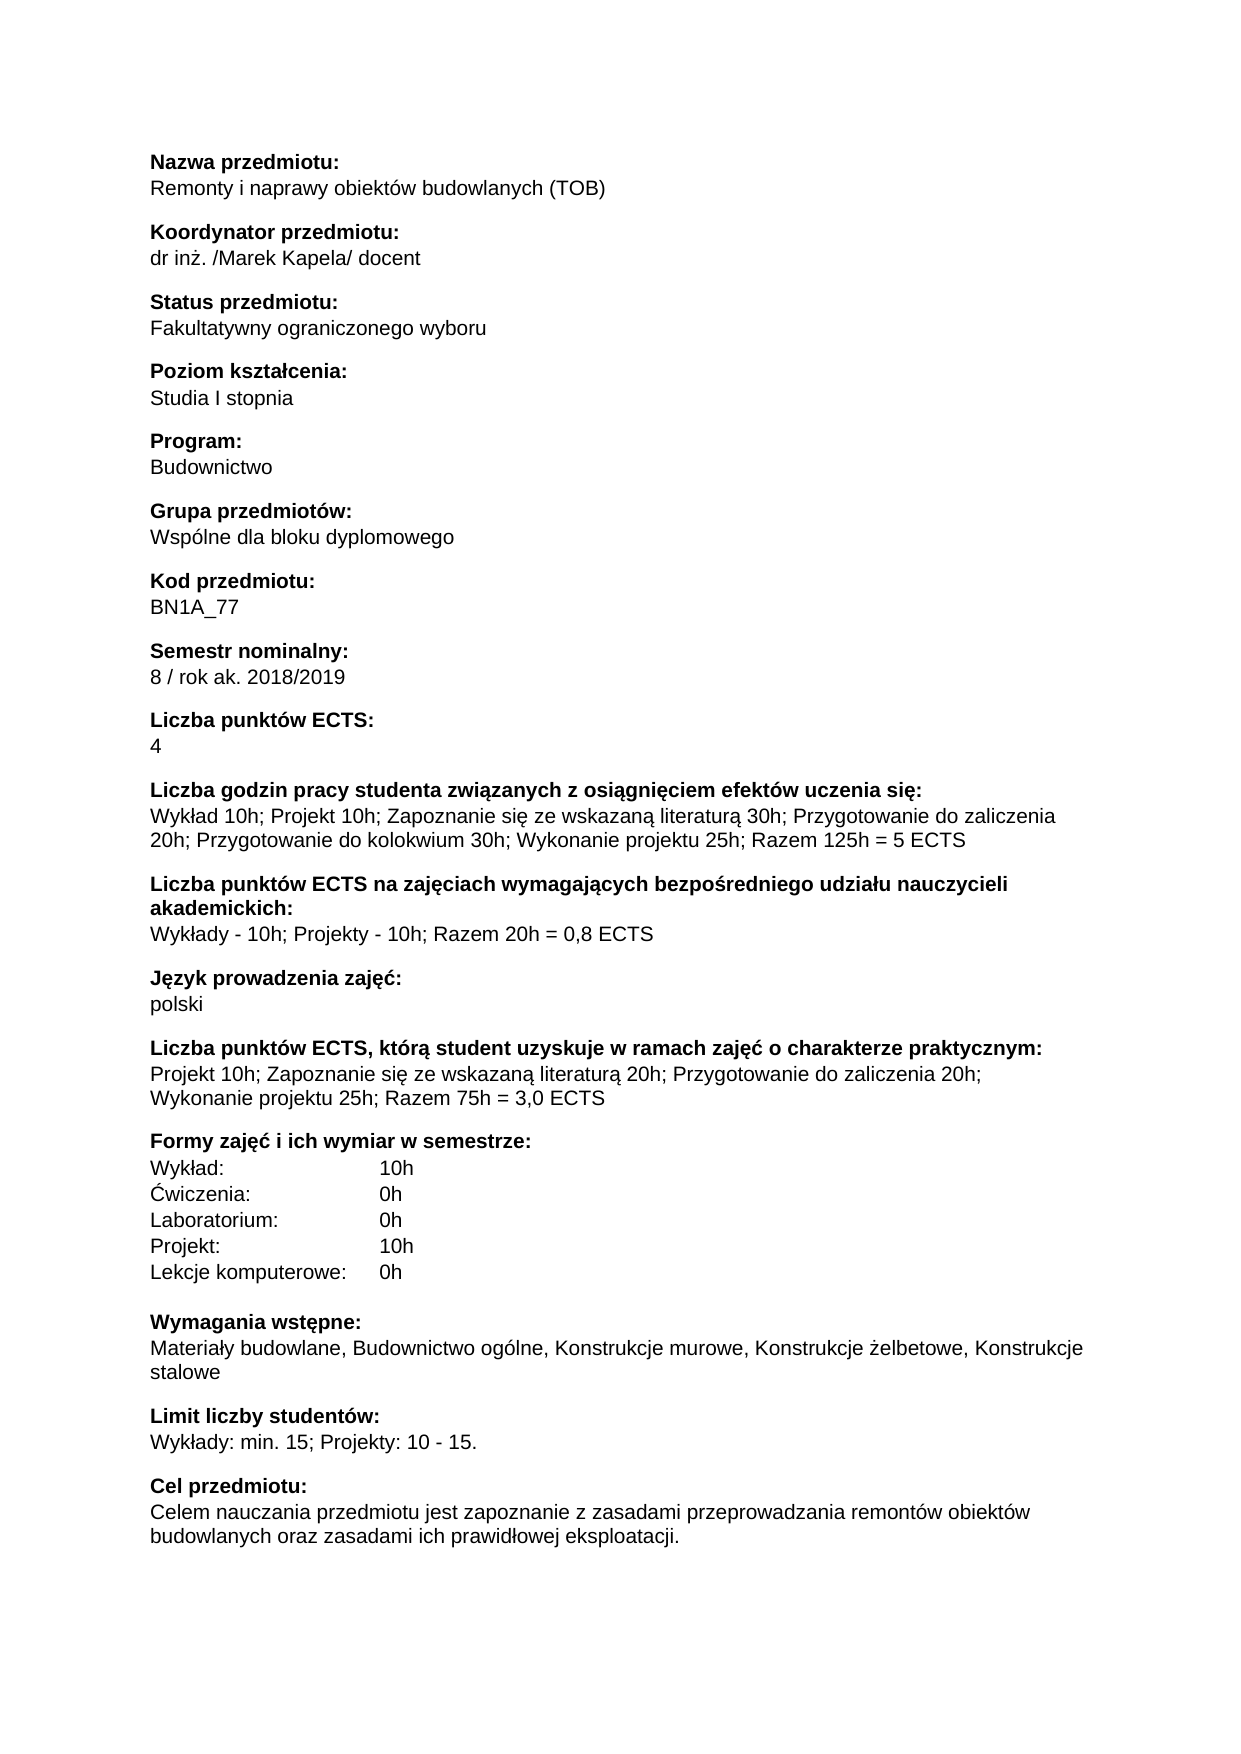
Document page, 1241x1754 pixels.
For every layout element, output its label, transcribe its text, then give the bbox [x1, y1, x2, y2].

text Liczba punktów ECTS, którą student uzyskuje w ramach zajęć o charakterze praktycznym: [150, 1035, 1090, 1059]
table_cell Ćwiczenia: [140, 1182, 367, 1206]
text Projekt 10h; Zapoznanie się ze wskazaną literaturą 20h; Przygotowanie do zaliczenia 20h; Wykonanie projektu 25h; Razem 75h = 3,0 ECTS [150, 1061, 1090, 1109]
text Limit liczby studentów: [150, 1404, 1090, 1428]
text Kod przedmiotu: [150, 569, 1090, 593]
text Wykłady: min. 15; Projekty: 10 - 15. [150, 1430, 1090, 1454]
text Formy zajęć i ich wymiar w semestrze: [150, 1129, 1090, 1153]
text Remonty i naprawy obiektów budowlanych (TOB) [150, 176, 1090, 200]
text Status przedmiotu: [150, 289, 1090, 313]
text BN1A_77 [150, 595, 1090, 619]
text polski [150, 992, 1090, 1016]
text Wymagania wstępne: [150, 1310, 1090, 1334]
text Program: [150, 429, 1090, 453]
text Celem nauczania przedmiotu jest zapoznanie z zasadami przeprowadzania remontów obiektów budowlanych oraz zasadami ich prawidłowej eksploatacji. [150, 1499, 1090, 1547]
text Nazwa przedmiotu: [150, 150, 1090, 174]
table_cell Laboratorium: [140, 1208, 367, 1232]
text Grupa przedmiotów: [150, 499, 1090, 523]
text Język prowadzenia zajęć: [150, 966, 1090, 989]
text Fakultatywny ograniczonego wyboru [150, 316, 1090, 339]
table_cell Projekt: [140, 1234, 367, 1258]
table_cell 10h [369, 1232, 597, 1258]
text Liczba punktów ECTS na zajęciach wymagających bezpośredniego udziału nauczycieli akademickich: [150, 872, 1090, 920]
text Materiały budowlane, Budownictwo ogólne, Konstrukcje murowe, Konstrukcje żelbetowe, Konstrukcje stalowe [150, 1336, 1090, 1384]
text Liczba punktów ECTS: [150, 708, 1090, 732]
text Wspólne dla bloku dyplomowego [150, 525, 1090, 549]
text dr inż. /Marek Kapela/ docent [150, 246, 1090, 270]
text Liczba godzin pracy studenta związanych z osiągnięciem efektów uczenia się: [150, 778, 1090, 802]
table_header 10h [369, 1156, 597, 1180]
text Wykład 10h; Projekt 10h; Zapoznanie się ze wskazaną literaturą 30h; Przygotowanie do zaliczenia 20h; Przygotowanie do kolokwium 30h; Wykonanie projektu 25h; Razem 125h = 5 ECTS [150, 804, 1090, 852]
text Cel przedmiotu: [150, 1473, 1090, 1497]
table_cell 0h [369, 1258, 597, 1284]
text Studia I stopnia [150, 385, 1090, 409]
table_header Wykład: [140, 1156, 367, 1180]
text Koordynator przedmiotu: [150, 220, 1090, 244]
table_cell 0h [369, 1180, 597, 1206]
table_cell Lekcje komputerowe: [140, 1260, 367, 1284]
text Poziom kształcenia: [150, 359, 1090, 383]
text 4 [150, 734, 1090, 758]
text 8 / rok ak. 2018/2019 [150, 664, 1090, 688]
text Wykłady - 10h; Projekty - 10h; Razem 20h = 0,8 ECTS [150, 922, 1090, 946]
text Semestr nominalny: [150, 638, 1090, 662]
text Budownictwo [150, 455, 1090, 479]
table_cell 0h [369, 1206, 597, 1232]
